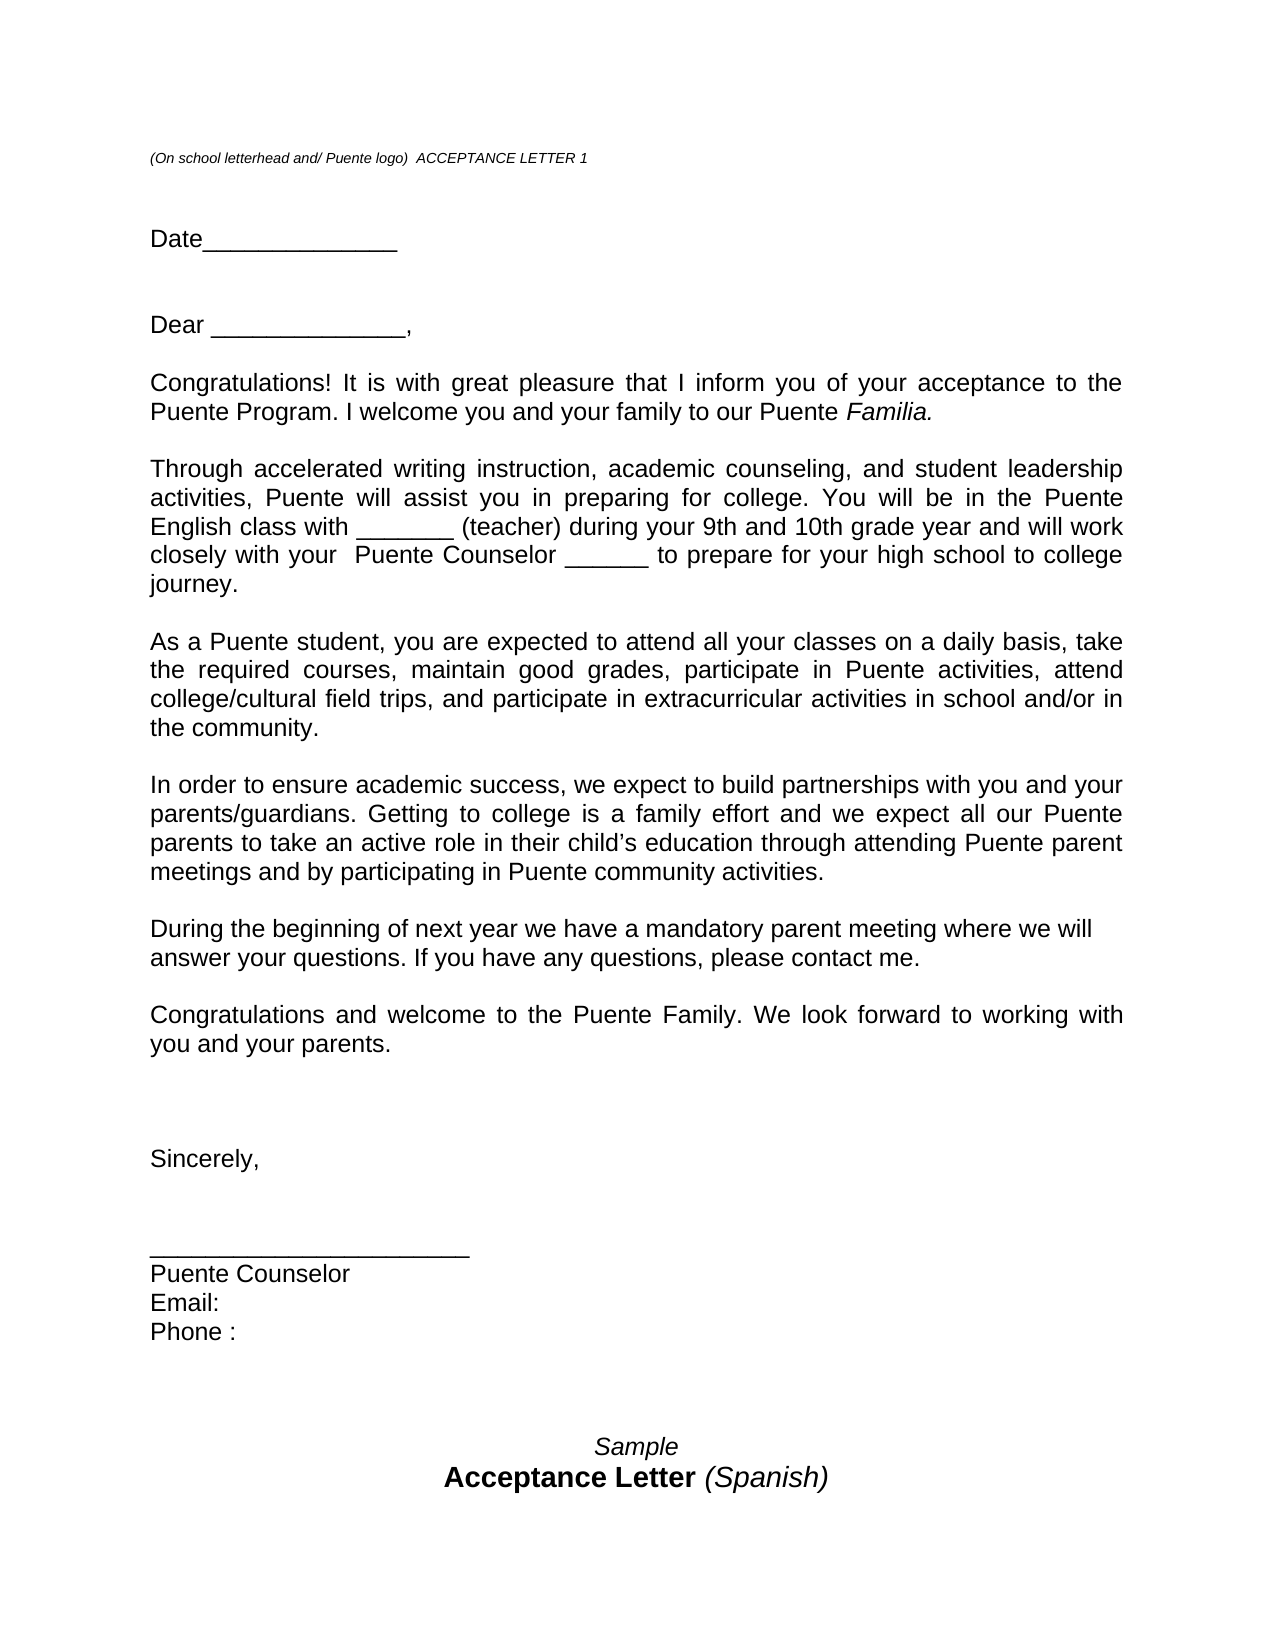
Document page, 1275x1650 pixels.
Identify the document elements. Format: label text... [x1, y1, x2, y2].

text During the beginning of next year we have a mandatory parent meeting where we will answer your questions. If you have any questions, please contact me. [150, 914, 1125, 972]
text Sincerely, [150, 1144, 1125, 1173]
text As a Puente student, you are expected to attend all your classes on a daily basis, take the required courses, maintain good grades, participate in Puente activities, attend college/cultural field trips, and participate in extracurricular activities in school and/or in the community. [150, 627, 1125, 742]
text In order to ensure academic success, we expect to build partnerships with you and your parents/guardians. Getting to college is a family effort and we expect all our Puente parents to take an active role in their child’s education through attending Puente parent meetings and by participating in Puente community activities. [150, 771, 1125, 886]
text (On school letterhead and/ Puente logo) ACCEPTANCE LETTER 1 [150, 150, 1125, 167]
text Through accelerated writing instruction, academic counseling, and student leadership activities, Puente will assist you in preparing for college. You will be in the Puente English class with _______ (teacher) during your 9th and 10th grade year and will work closely with your Puente Counselor ______ to prepare for your high school to college journey. [150, 454, 1125, 598]
text _______________________ [150, 1231, 1125, 1259]
text Puente Counselor [150, 1259, 1125, 1288]
text Congratulations and welcome to the Puente Family. We look forward to working with you and your parents. [150, 1001, 1125, 1058]
text Email: [150, 1288, 1125, 1317]
text Acceptance Letter (Spanish) [150, 1461, 1125, 1494]
text Sample [150, 1432, 1125, 1461]
text Phone : [150, 1317, 1125, 1346]
text Dear ______________, [150, 311, 1125, 339]
text Date______________ [150, 224, 1125, 253]
text Congratulations! It is with great pleasure that I inform you of your acceptance to the Puente Program. I welcome you and your family to our Puente Familia. [150, 368, 1125, 426]
